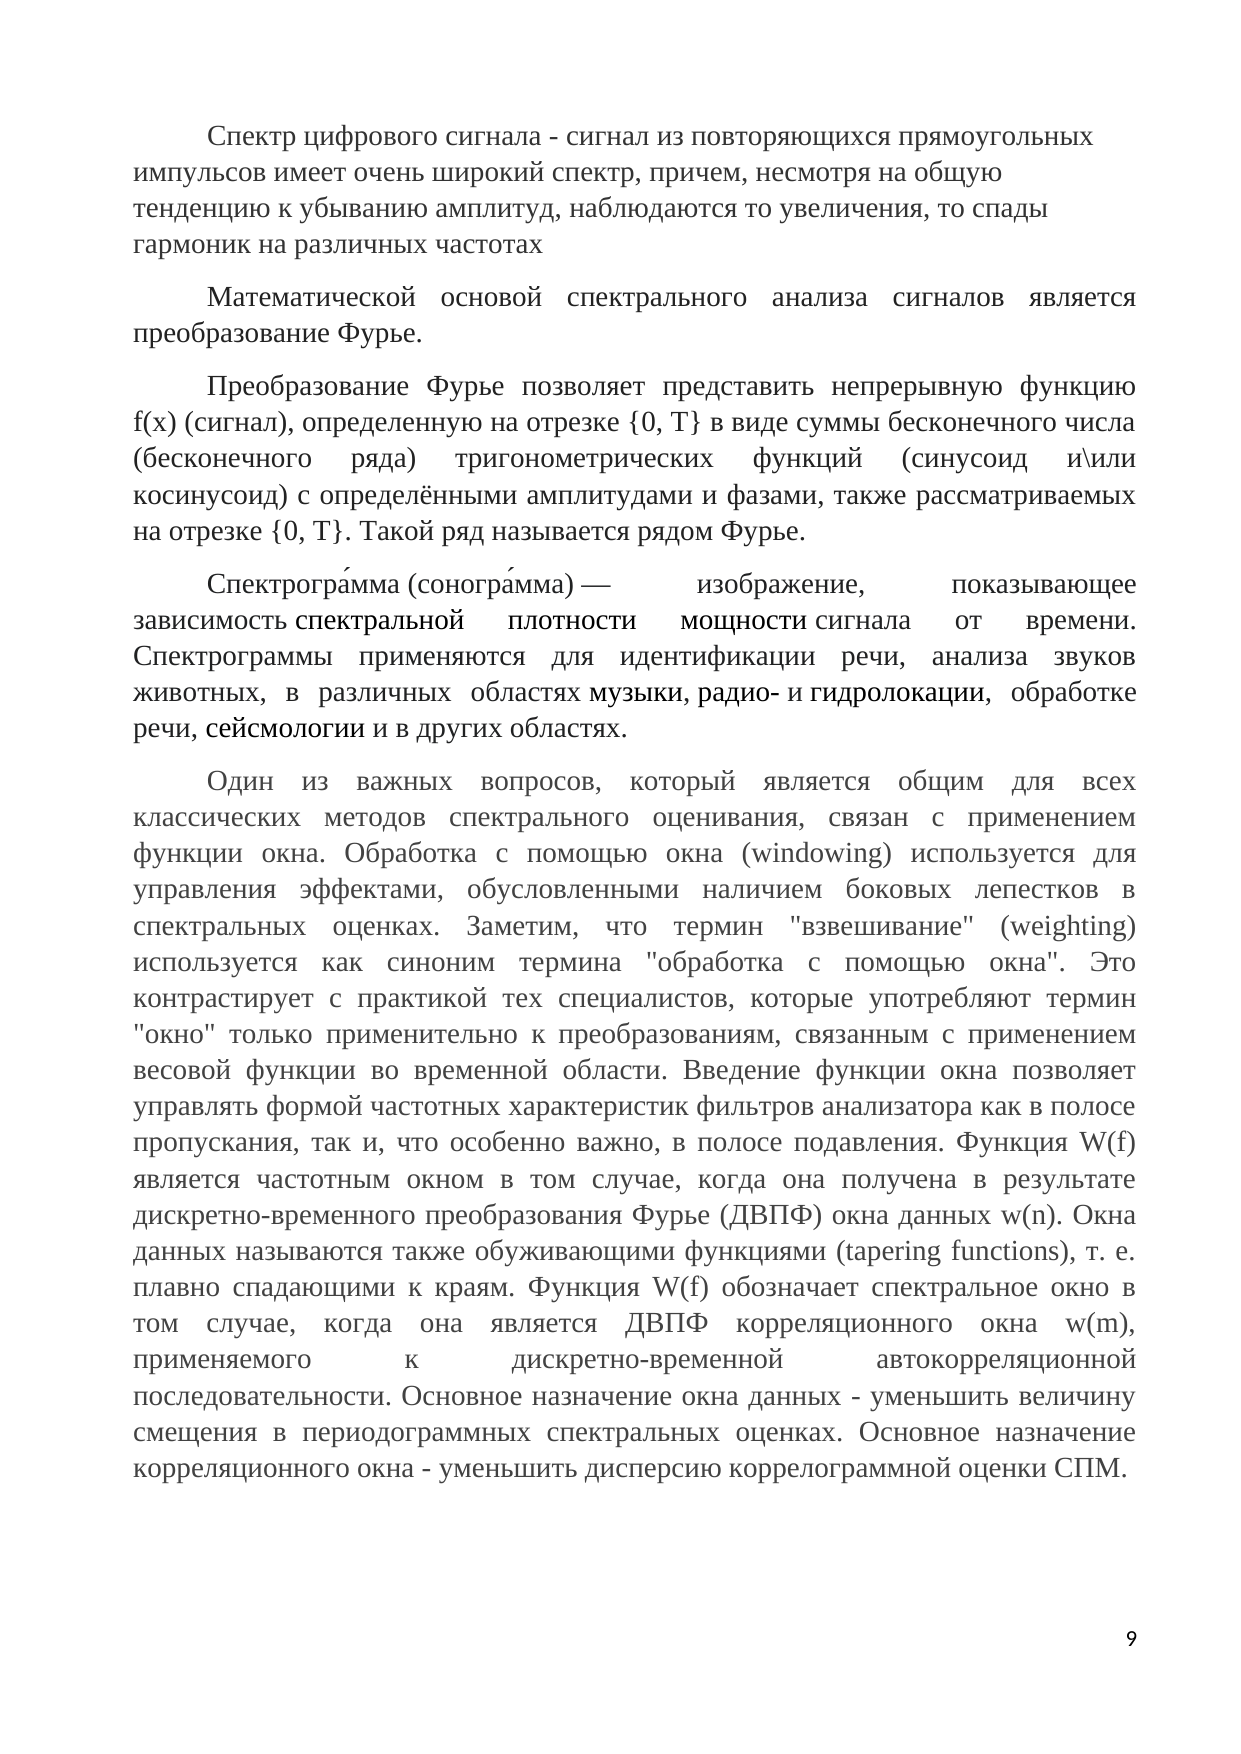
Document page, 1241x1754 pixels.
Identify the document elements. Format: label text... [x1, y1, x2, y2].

text Преобразование Фурье позволяет представить непрерывную функцию f(x) (сигнал), определенную на отрезке {0, T} в виде суммы бесконечного числа (бесконечного ряда) тригонометрических функций (синусоид и\или косинусоид) с определёнными амплитудами и фазами, также рассматриваемых на отрезке {0, T}. Такой ряд называется рядом Фурье. [133, 510, 1137, 546]
text Математической основой спектрального анализа сигналов является преобразование Фурье. [133, 279, 1137, 349]
text Спектр цифрового сигнала - сигнал из повторяющихся прямоугольных импульсов имеет очень широкий спектр, причем, несмотря на общую тенденцию к убыванию амплитуд, наблюдаются то увеличения, то спады гармоник на различных частотах [133, 118, 1137, 260]
text Спектрогра́мма (соногра́мма) — изображение, показывающее зависимость спектральной плотности мощности сигнала от времени. Спектрограммы применяются для идентификации речи, анализа звуков животных, в различных областях музыки, радио- и гидролокации, обработке речи, сейсмологии и в других областях. [133, 566, 1137, 638]
text Преобразование Фурье позволяет представить непрерывную функцию f(x) (сигнал), определенную на отрезке {0, T} в виде суммы бесконечного числа (бесконечного ряда) тригонометрических функций (синусоид и\или косинусоид) с определёнными амплитудами и фазами, также рассматриваемых на отрезке {0, T}. Такой ряд называется рядом Фурье. [133, 368, 1137, 405]
text Спектрогра́мма (соногра́мма) — изображение, показывающее зависимость спектральной плотности мощности сигнала от времени. Спектрограммы применяются для идентификации речи, анализа звуков животных, в различных областях музыки, радио- и гидролокации, обработке речи, сейсмологии и в других областях. [133, 672, 1137, 744]
